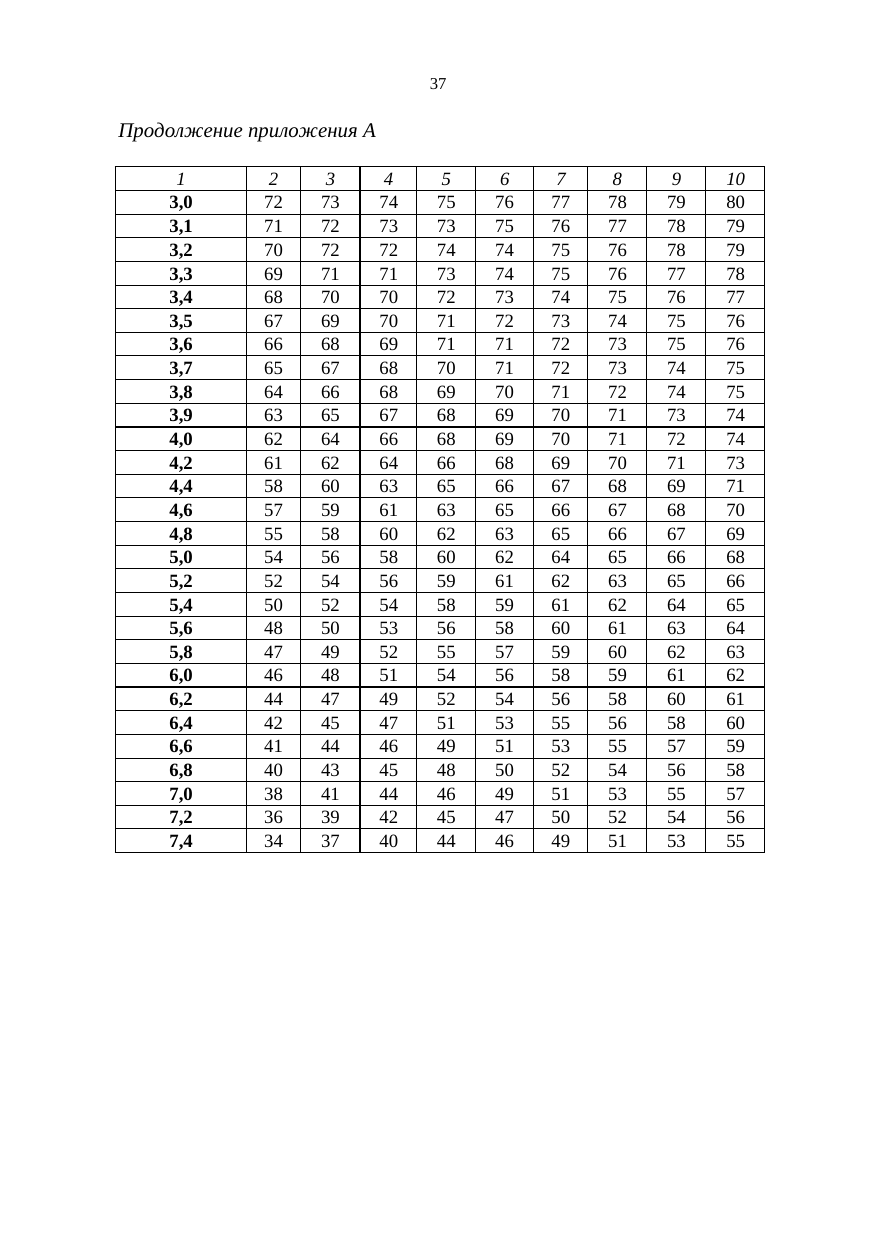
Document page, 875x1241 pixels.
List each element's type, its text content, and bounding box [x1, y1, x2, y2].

table_cell 67 [247, 309, 300, 332]
table_cell 72 [247, 191, 300, 213]
table_cell 61 [361, 498, 416, 521]
table_cell 55 [534, 711, 587, 734]
table_cell 60 [647, 688, 705, 710]
table_cell 62 [476, 546, 533, 568]
table_cell 60 [301, 475, 359, 497]
table_cell 76 [706, 333, 764, 355]
table_cell 55 [706, 829, 764, 852]
table_cell 56 [476, 664, 533, 686]
table_cell 3,3 [116, 262, 246, 284]
table_cell 51 [534, 782, 587, 805]
table_cell 67 [301, 356, 359, 379]
table_cell 62 [534, 569, 587, 592]
table_cell 58 [647, 711, 705, 734]
table_header 8 [588, 167, 646, 190]
table_cell 52 [588, 806, 646, 828]
table_cell 61 [588, 617, 646, 639]
table_cell 68 [417, 428, 475, 450]
table_cell 69 [361, 333, 416, 355]
table_cell 77 [588, 215, 646, 237]
table_cell 55 [588, 735, 646, 757]
table_cell 78 [588, 191, 646, 213]
table_cell 72 [534, 333, 587, 355]
table_cell 58 [361, 546, 416, 568]
table_cell 76 [534, 215, 587, 237]
table_cell 52 [301, 593, 359, 616]
table_cell 62 [647, 640, 705, 663]
table_cell 66 [417, 451, 475, 474]
table_cell 4,6 [116, 498, 246, 521]
table_cell 75 [534, 262, 587, 284]
table_cell 4,8 [116, 522, 246, 544]
table_cell 61 [247, 451, 300, 474]
table_cell 57 [476, 640, 533, 663]
table_cell 58 [301, 522, 359, 544]
table_cell 54 [588, 759, 646, 781]
table_cell 47 [301, 688, 359, 710]
table_cell 65 [588, 546, 646, 568]
table_cell 77 [647, 262, 705, 284]
table_cell 63 [588, 569, 646, 592]
table_cell 66 [476, 475, 533, 497]
table_cell 4,4 [116, 475, 246, 497]
table_cell 64 [647, 593, 705, 616]
table_cell 71 [247, 215, 300, 237]
table_cell 68 [301, 333, 359, 355]
table_cell 76 [647, 286, 705, 308]
table_cell 48 [417, 759, 475, 781]
table_cell 44 [247, 688, 300, 710]
table_cell 70 [534, 404, 587, 426]
table_cell 3,8 [116, 380, 246, 403]
table_header 5 [417, 167, 475, 190]
table_cell 40 [247, 759, 300, 781]
table_cell 75 [647, 309, 705, 332]
table_cell 65 [706, 593, 764, 616]
table_cell 64 [247, 380, 300, 403]
table_cell 38 [247, 782, 300, 805]
table_cell 39 [301, 806, 359, 828]
table_header 4 [361, 167, 416, 190]
table_cell 67 [361, 404, 416, 426]
table_cell 72 [647, 428, 705, 450]
table_cell 74 [417, 238, 475, 261]
table_cell 58 [417, 593, 475, 616]
table_cell 63 [647, 617, 705, 639]
table_cell 67 [534, 475, 587, 497]
table_cell 75 [588, 286, 646, 308]
table_cell 70 [361, 286, 416, 308]
table_cell 72 [534, 356, 587, 379]
table_cell 69 [301, 309, 359, 332]
table_cell 73 [588, 333, 646, 355]
table_cell 56 [301, 546, 359, 568]
table_cell 60 [361, 522, 416, 544]
table_cell 6,2 [116, 688, 246, 710]
table_cell 72 [361, 238, 416, 261]
table_cell 61 [476, 569, 533, 592]
table_cell 55 [647, 782, 705, 805]
table_cell 75 [417, 191, 475, 213]
table_cell 44 [417, 829, 475, 852]
table_cell 49 [361, 688, 416, 710]
table_cell 41 [301, 782, 359, 805]
table_cell 71 [417, 333, 475, 355]
table_cell 53 [534, 735, 587, 757]
table_cell 57 [647, 735, 705, 757]
table_cell 68 [476, 451, 533, 474]
table_cell 56 [534, 688, 587, 710]
table_cell 71 [301, 262, 359, 284]
table_cell 71 [647, 451, 705, 474]
table_cell 70 [301, 286, 359, 308]
table_cell 74 [588, 309, 646, 332]
table_cell 74 [647, 380, 705, 403]
table_cell 57 [706, 782, 764, 805]
table_cell 57 [247, 498, 300, 521]
table_cell 52 [361, 640, 416, 663]
table_cell 61 [706, 688, 764, 710]
table_cell 71 [476, 356, 533, 379]
table_cell 70 [706, 498, 764, 521]
table_cell 44 [361, 782, 416, 805]
table_cell 79 [706, 238, 764, 261]
table_header 2 [247, 167, 300, 190]
table_cell 79 [706, 215, 764, 237]
table_header 6 [476, 167, 533, 190]
table_cell 64 [301, 428, 359, 450]
table_cell 58 [706, 759, 764, 781]
table_cell 49 [301, 640, 359, 663]
table_cell 71 [534, 380, 587, 403]
table_cell 3,1 [116, 215, 246, 237]
table_cell 56 [361, 569, 416, 592]
table_cell 73 [361, 215, 416, 237]
table_cell 70 [361, 309, 416, 332]
table_cell 65 [417, 475, 475, 497]
table_cell 68 [417, 404, 475, 426]
table_cell 70 [588, 451, 646, 474]
table_cell 63 [361, 475, 416, 497]
table_cell 64 [534, 546, 587, 568]
table_cell 49 [534, 829, 587, 852]
table_cell 60 [706, 711, 764, 734]
table_cell 42 [247, 711, 300, 734]
table_cell 75 [534, 238, 587, 261]
table_cell 69 [476, 404, 533, 426]
table_cell 41 [247, 735, 300, 757]
table_cell 72 [301, 215, 359, 237]
table_cell 74 [706, 404, 764, 426]
table_cell 50 [534, 806, 587, 828]
table_cell 58 [476, 617, 533, 639]
table_cell 64 [361, 451, 416, 474]
table_cell 74 [476, 262, 533, 284]
table_header 9 [647, 167, 705, 190]
table_cell 74 [476, 238, 533, 261]
table_cell 72 [301, 238, 359, 261]
table_cell 48 [247, 617, 300, 639]
table_cell 65 [247, 356, 300, 379]
table_cell 63 [247, 404, 300, 426]
table_cell 58 [588, 688, 646, 710]
table_cell 63 [476, 522, 533, 544]
table_cell 3,4 [116, 286, 246, 308]
table_cell 5,2 [116, 569, 246, 592]
table_cell 50 [301, 617, 359, 639]
table_cell 3,7 [116, 356, 246, 379]
table_cell 47 [361, 711, 416, 734]
table_cell 49 [476, 782, 533, 805]
table_cell 66 [647, 546, 705, 568]
table_header 7 [534, 167, 587, 190]
table_cell 69 [706, 522, 764, 544]
table_cell 58 [247, 475, 300, 497]
table_cell 59 [706, 735, 764, 757]
table_cell 34 [247, 829, 300, 852]
table_cell 59 [301, 498, 359, 521]
table_cell 42 [361, 806, 416, 828]
table_cell 59 [534, 640, 587, 663]
table_cell 6,4 [116, 711, 246, 734]
table_cell 71 [588, 428, 646, 450]
table_cell 47 [247, 640, 300, 663]
table_cell 54 [417, 664, 475, 686]
table_cell 59 [476, 593, 533, 616]
table_cell 5,0 [116, 546, 246, 568]
table_cell 45 [301, 711, 359, 734]
table_cell 56 [647, 759, 705, 781]
table_cell 59 [588, 664, 646, 686]
table_cell 73 [476, 286, 533, 308]
table_cell 3,2 [116, 238, 246, 261]
table_cell 70 [417, 356, 475, 379]
table_cell 7,0 [116, 782, 246, 805]
table_cell 65 [534, 522, 587, 544]
table_cell 59 [417, 569, 475, 592]
table_cell 53 [647, 829, 705, 852]
table_cell 60 [417, 546, 475, 568]
table_header 3 [301, 167, 359, 190]
table_cell 56 [588, 711, 646, 734]
table_cell 3,6 [116, 333, 246, 355]
table_cell 46 [361, 735, 416, 757]
table_cell 66 [247, 333, 300, 355]
table_cell 43 [301, 759, 359, 781]
table_cell 78 [647, 215, 705, 237]
table_cell 76 [476, 191, 533, 213]
table_cell 65 [647, 569, 705, 592]
table_cell 63 [706, 640, 764, 663]
table_cell 53 [476, 711, 533, 734]
table_cell 51 [476, 735, 533, 757]
table_cell 4,0 [116, 428, 246, 450]
table_cell 70 [534, 428, 587, 450]
table_cell 52 [247, 569, 300, 592]
table_cell 69 [647, 475, 705, 497]
table_cell 62 [301, 451, 359, 474]
table_cell 6,6 [116, 735, 246, 757]
table_cell 68 [361, 356, 416, 379]
table_cell 37 [301, 829, 359, 852]
table_cell 6,0 [116, 664, 246, 686]
table_cell 63 [417, 498, 475, 521]
table_cell 74 [706, 428, 764, 450]
table_cell 77 [534, 191, 587, 213]
table_cell 3,9 [116, 404, 246, 426]
table_cell 76 [588, 262, 646, 284]
table_cell 74 [534, 286, 587, 308]
table_cell 52 [534, 759, 587, 781]
table_cell 64 [706, 617, 764, 639]
table_cell 76 [706, 309, 764, 332]
table_cell 78 [706, 262, 764, 284]
table_cell 68 [361, 380, 416, 403]
table_cell 70 [476, 380, 533, 403]
table_cell 65 [476, 498, 533, 521]
table_cell 62 [247, 428, 300, 450]
table_header 1 [116, 167, 246, 190]
table_cell 6,8 [116, 759, 246, 781]
table_cell 4,2 [116, 451, 246, 474]
table_cell 47 [476, 806, 533, 828]
table_cell 49 [417, 735, 475, 757]
table_cell 58 [534, 664, 587, 686]
table_cell 74 [361, 191, 416, 213]
table_cell 61 [534, 593, 587, 616]
table_cell 5,8 [116, 640, 246, 663]
table_cell 80 [706, 191, 764, 213]
table_cell 55 [417, 640, 475, 663]
table_cell 53 [361, 617, 416, 639]
table_cell 71 [588, 404, 646, 426]
table_cell 77 [706, 286, 764, 308]
table_cell 75 [706, 356, 764, 379]
table_cell 72 [476, 309, 533, 332]
table_cell 71 [706, 475, 764, 497]
table_cell 40 [361, 829, 416, 852]
table_cell 62 [588, 593, 646, 616]
table_cell 73 [301, 191, 359, 213]
table_cell 66 [706, 569, 764, 592]
table_cell 73 [534, 309, 587, 332]
table_cell 79 [647, 191, 705, 213]
table_cell 65 [301, 404, 359, 426]
table_cell 54 [476, 688, 533, 710]
text Продолжение приложения А [118, 118, 762, 142]
table_cell 66 [361, 428, 416, 450]
table_cell 5,6 [116, 617, 246, 639]
table_cell 54 [361, 593, 416, 616]
table_cell 72 [417, 286, 475, 308]
table_header 10 [706, 167, 764, 190]
table_cell 73 [647, 404, 705, 426]
table_cell 60 [588, 640, 646, 663]
table_cell 56 [417, 617, 475, 639]
table_cell 75 [706, 380, 764, 403]
table_cell 66 [301, 380, 359, 403]
table_cell 67 [588, 498, 646, 521]
table_cell 51 [588, 829, 646, 852]
table_cell 68 [247, 286, 300, 308]
table_cell 51 [361, 664, 416, 686]
table_cell 3,0 [116, 191, 246, 213]
table_cell 71 [476, 333, 533, 355]
table_cell 50 [247, 593, 300, 616]
table_cell 51 [417, 711, 475, 734]
table_cell 62 [417, 522, 475, 544]
table_cell 71 [417, 309, 475, 332]
table_cell 46 [247, 664, 300, 686]
table_cell 50 [476, 759, 533, 781]
table_cell 54 [301, 569, 359, 592]
table_cell 7,4 [116, 829, 246, 852]
table_cell 7,2 [116, 806, 246, 828]
table_cell 68 [588, 475, 646, 497]
table_cell 46 [417, 782, 475, 805]
table_cell 55 [247, 522, 300, 544]
table_cell 66 [588, 522, 646, 544]
table_cell 75 [476, 215, 533, 237]
table_cell 62 [706, 664, 764, 686]
table_cell 69 [534, 451, 587, 474]
table_cell 45 [361, 759, 416, 781]
table_cell 66 [534, 498, 587, 521]
table_cell 70 [247, 238, 300, 261]
table_cell 61 [647, 664, 705, 686]
table_cell 52 [417, 688, 475, 710]
table_cell 69 [247, 262, 300, 284]
table_cell 74 [647, 356, 705, 379]
table_cell 56 [706, 806, 764, 828]
table_cell 73 [417, 262, 475, 284]
table_cell 46 [476, 829, 533, 852]
table_cell 53 [588, 782, 646, 805]
table_cell 67 [647, 522, 705, 544]
table_cell 73 [706, 451, 764, 474]
table_cell 45 [417, 806, 475, 828]
table_cell 60 [534, 617, 587, 639]
table_cell 54 [647, 806, 705, 828]
table_cell 76 [588, 238, 646, 261]
table_cell 72 [588, 380, 646, 403]
table_cell 69 [476, 428, 533, 450]
table_cell 68 [647, 498, 705, 521]
table_cell 44 [301, 735, 359, 757]
table_cell 5,4 [116, 593, 246, 616]
table_cell 48 [301, 664, 359, 686]
table_cell 71 [361, 262, 416, 284]
table_cell 73 [417, 215, 475, 237]
table_cell 75 [647, 333, 705, 355]
table_cell 54 [247, 546, 300, 568]
table_cell 68 [706, 546, 764, 568]
table_cell 36 [247, 806, 300, 828]
table_cell 78 [647, 238, 705, 261]
table_cell 3,5 [116, 309, 246, 332]
table_cell 69 [417, 380, 475, 403]
table_cell 73 [588, 356, 646, 379]
